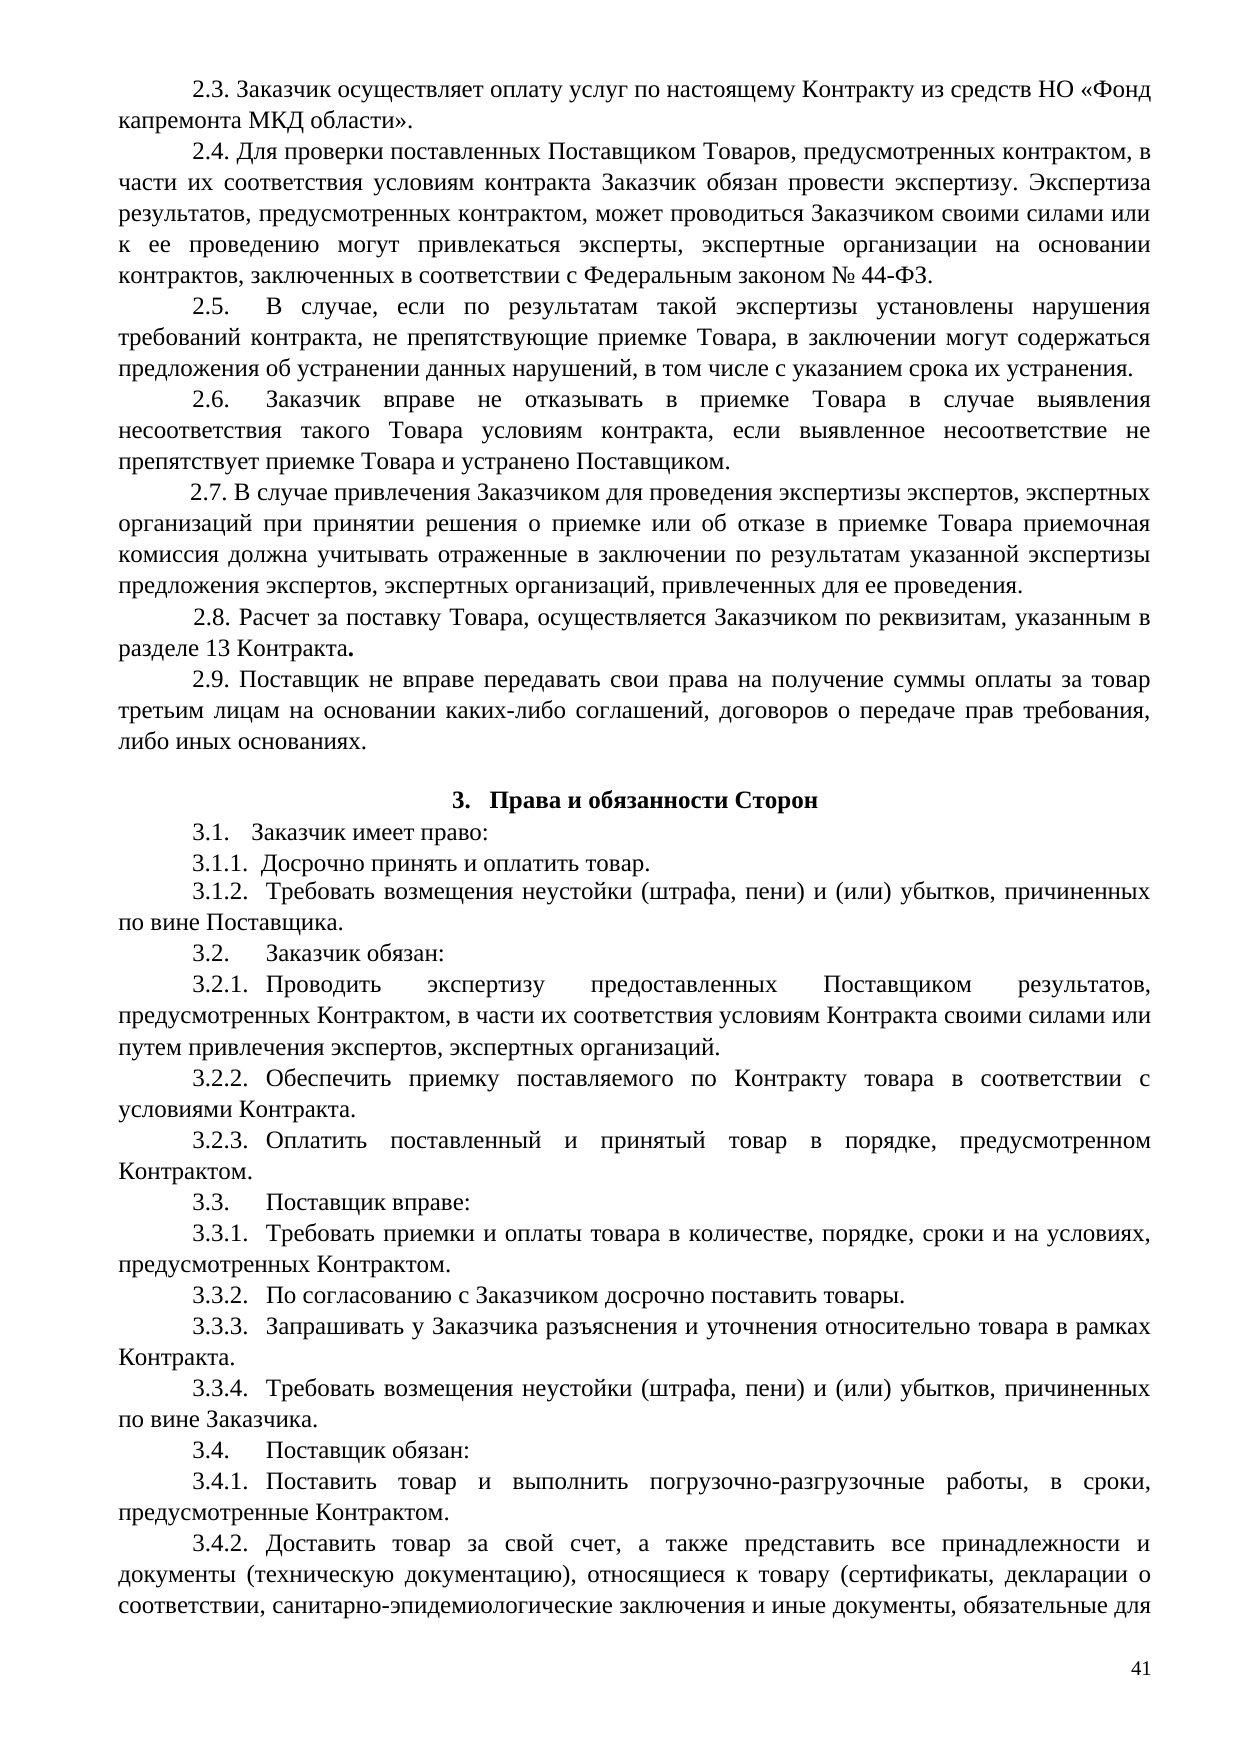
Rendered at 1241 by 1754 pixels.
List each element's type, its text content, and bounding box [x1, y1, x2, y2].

list Запрашивать у Заказчика разъяснения и уточнения относительно товара в рамках Контракта. [118, 1311, 1152, 1371]
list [118, 1528, 1152, 1619]
text 3.1.1. Досрочно принять и оплатить товар. [192, 848, 1152, 876]
text 2.7. В случае привлечения Заказчиком для проведения экспертизы экспертов, экспертных организаций при принятии решения о приемке или об отказе в приемке Товара приемочная комиссия должна учитывать отраженные в заключении по результатам указанной экспертизы предложения экспертов, экспертных организаций, привлеченных для ее проведения. [118, 477, 1152, 599]
text 2.9. Поставщик не вправе передавать свои права на получение суммы оплаты за товар третьим лицам на основании каких-либо соглашений, договоров о передаче прав требования, либо иных основаниях. [118, 664, 1152, 754]
list В случае, если по результатам такой экспертизы установлены нарушения требований контракта, не препятствующие приемке Товара, в заключении могут содержаться предложения об устранении данных нарушений, в том числе с указанием срока их устранения. [118, 291, 1152, 382]
list Оплатить поставленный и принятый товар в порядке, предусмотренном Контрактом. [118, 1125, 1152, 1184]
list Права и обязанности Сторон [118, 786, 1152, 814]
list Обеспечить приемку поставляемого по Контракту товара в соответствии с условиями Контракта. [118, 1063, 1152, 1122]
list Требовать возмещения неустойки (штрафа, пени) и (или) убытков, причиненных по вине Заказчика. [118, 1373, 1152, 1433]
text 2.8. Расчет за поставку Товара, осуществляется Заказчиком по реквизитам, указанным в разделе 13 Контракта. [118, 602, 1152, 661]
list Заказчик имеет право: [192, 817, 1152, 845]
text 2.4. Для проверки поставленных Поставщиком Товаров, предусмотренных контрактом, в части их соответствия условиям контракта Заказчик обязан провести экспертизу. Экспертиза результатов, предусмотренных контрактом, может проводиться Заказчиком своими силами или к ее проведению могут привлекаться эксперты, экспертные организации на основании контрактов, заключенных в соответствии с Федеральным законом № 44-ФЗ. [118, 136, 1152, 289]
list Поставщик вправе: [192, 1187, 1152, 1216]
list Поставить товар и выполнить погрузочно-разгрузочные работы, в сроки, предусмотренные Контрактом. [118, 1466, 1152, 1526]
list По согласованию с Заказчиком досрочно поставить товары. [192, 1280, 1152, 1309]
list Требовать приемки и оплаты товара в количестве, порядке, сроки и на условиях, предусмотренных Контрактом. [118, 1218, 1152, 1278]
list Заказчик вправе не отказывать в приемке Товара в случае выявления несоответствия такого Товара условиям контракта, если выявленное несоответствие не препятствует приемке Товара и устранено Поставщиком. [118, 384, 1152, 475]
list Требовать возмещения неустойки (штрафа, пени) и (или) убытков, причиненных по вине Поставщика. [118, 876, 1152, 936]
list Поставщик обязан: [192, 1435, 1152, 1464]
list Проводить экспертизу предоставленных Поставщиком результатов, предусмотренных Контрактом, в части их соответствия условиям Контракта своими силами или путем привлечения экспертов, экспертных организаций. [118, 969, 1152, 1060]
list Заказчик обязан: [192, 938, 1152, 967]
list Заказчик осуществляет оплату услуг по настоящему Контракту из средств НО «Фонд капремонта МКД области». [118, 74, 1152, 134]
